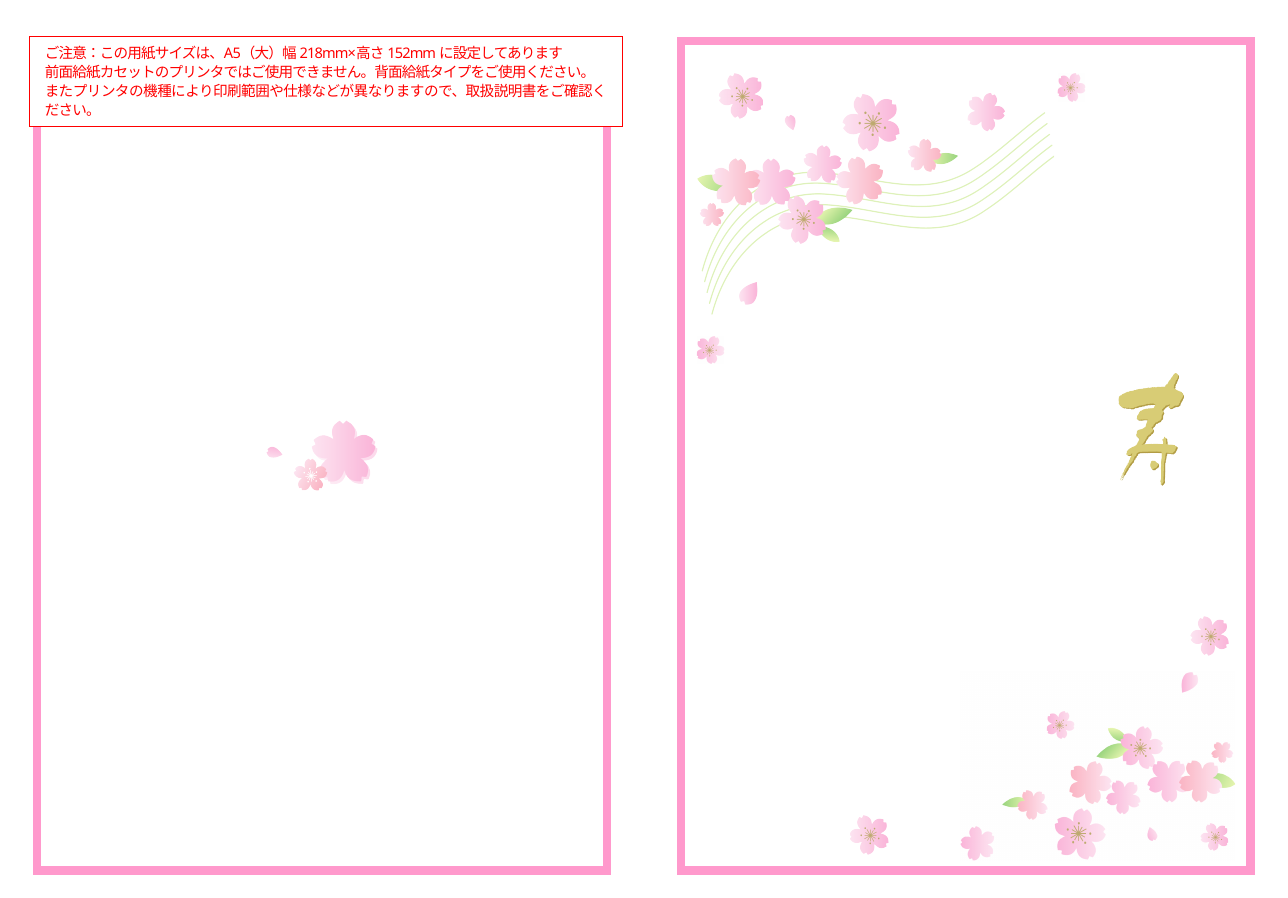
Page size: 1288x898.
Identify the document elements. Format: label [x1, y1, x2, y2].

picture [1118, 373, 1184, 486]
picture [850, 815, 889, 855]
picture [1057, 73, 1086, 102]
picture [266, 420, 378, 491]
picture [696, 336, 725, 364]
picture [960, 671, 1236, 861]
picture [1190, 616, 1229, 656]
picture [696, 73, 1055, 315]
